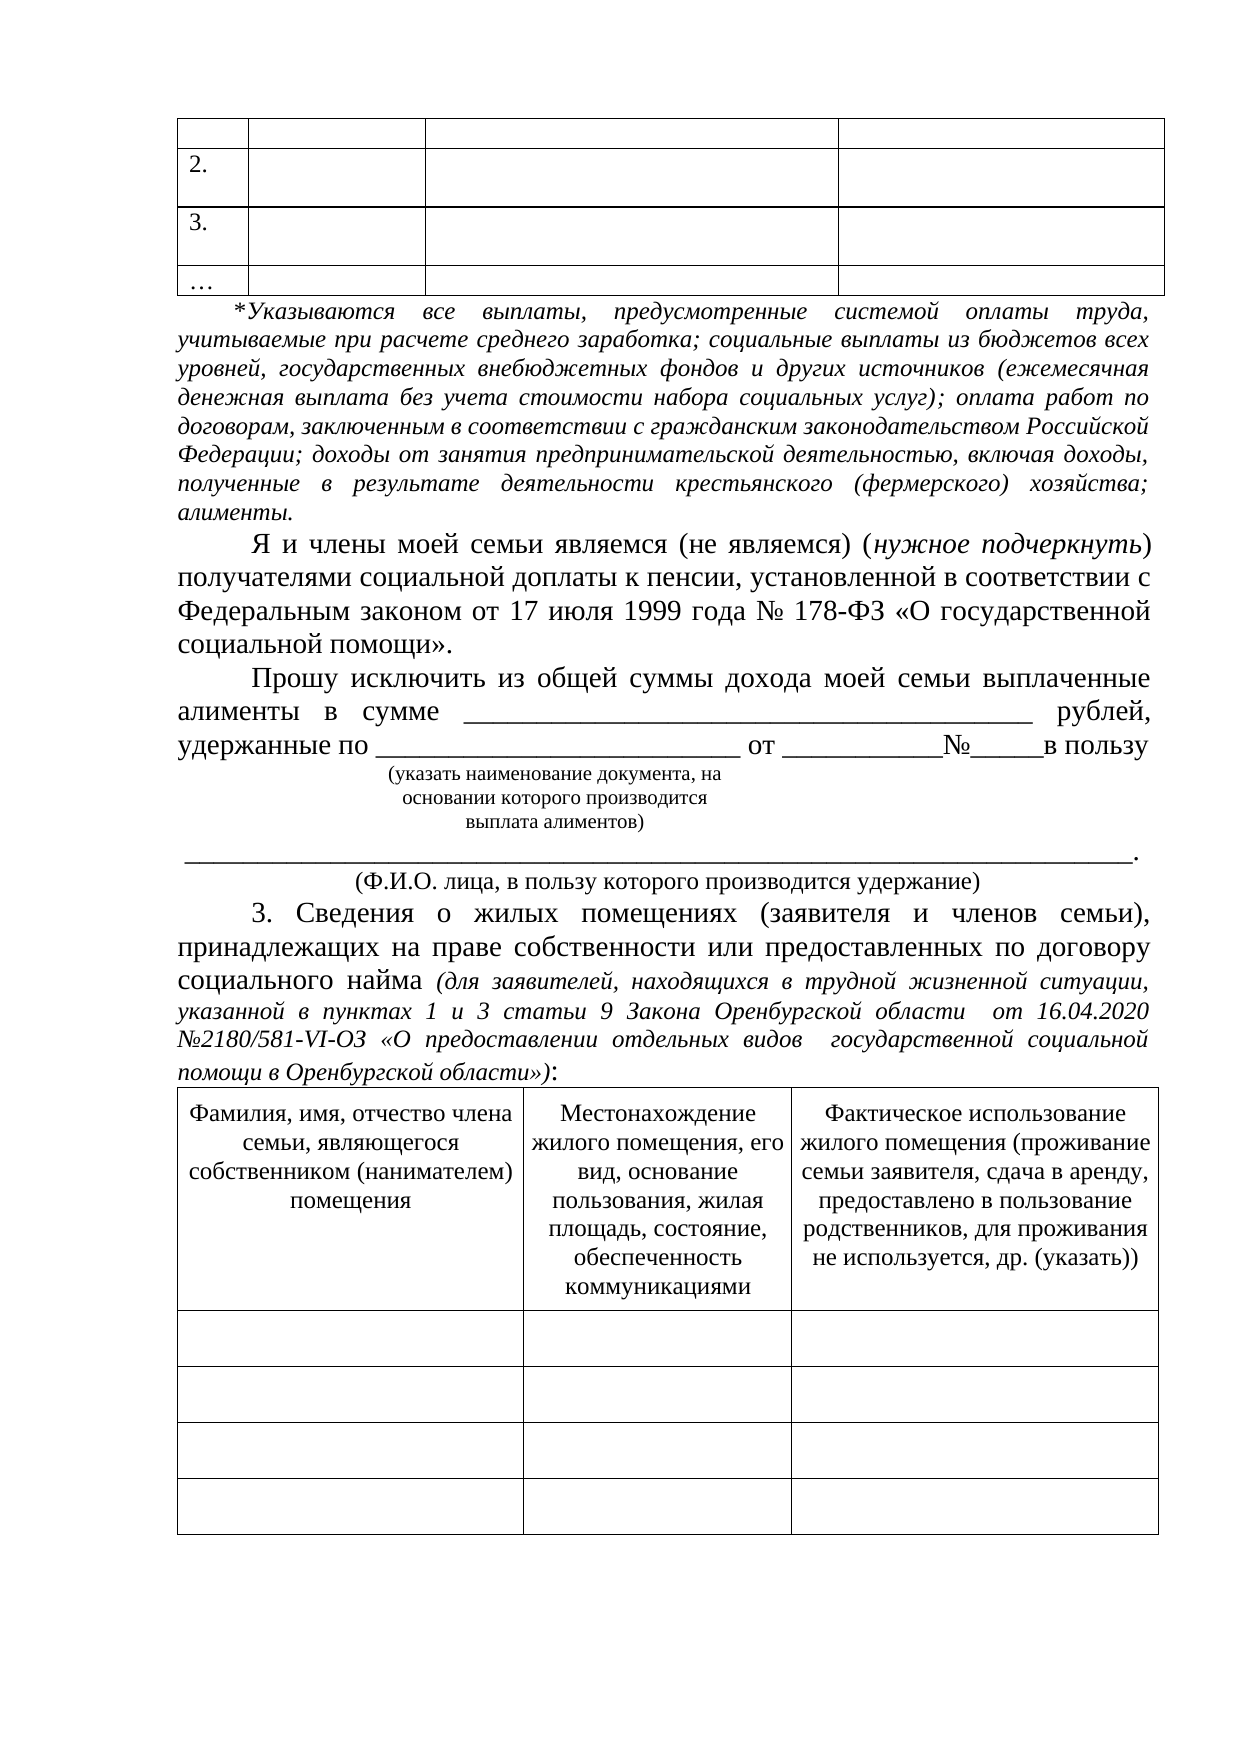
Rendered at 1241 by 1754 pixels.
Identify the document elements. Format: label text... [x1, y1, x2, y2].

text (указать наименование документа, на основании которого производится выплата алиментов) [371, 761, 738, 833]
table_cell 3. [178, 208, 248, 265]
table_cell [249, 119, 425, 148]
text 3. Сведения о жилых помещениях (заявителя и членов семьи), принадлежащих на праве собственности или предоставленных по договору социального найма (для заявителей, находящихся в трудной жизненной ситуации, указанной в пунктах 1 и 3 статьи 9 Закона Оренбургской области от 16.04.2020 №2180/581-VI-ОЗ «О предоставлении отдельных видов государственной социальной помощи в Оренбургской области»): [177, 895, 1152, 1087]
table_cell … [178, 266, 248, 295]
text Прошу исключить из общей суммы дохода моей семьи выплаченные алименты в сумме _______________________________________ рублей, удержанные по _________________________ от ___________№_____в пользу [177, 660, 1152, 761]
table_cell [178, 1367, 523, 1422]
table_cell [839, 208, 1164, 265]
table_cell [426, 208, 838, 265]
table_cell [524, 1367, 791, 1422]
table_cell [426, 266, 838, 295]
table_cell [792, 1311, 1158, 1366]
table_cell [524, 1479, 791, 1534]
table_header Фактическое использование жилого помещения (проживание семьи заявителя, сдача в аренду, предоставлено в пользование родственников, для проживания не используется, др. (указать)) [792, 1088, 1158, 1310]
table_cell [249, 149, 425, 206]
table_cell [426, 119, 838, 148]
text (Ф.И.О. лица, в пользу которого производится удержание) [177, 866, 1152, 895]
text *Указываются все выплаты, предусмотренные системой оплаты труда, учитываемые при расчете среднего заработка; социальные выплаты из бюджетов всех уровней, государственных внебюджетных фондов и других источников (ежемесячная денежная выплата без учета стоимости набора социальных услуг); оплата работ по договорам, заключенным в соответствии с гражданским законодательством Российской Федерации; доходы от занятия предпринимательской деятельностью, включая доходы, полученные в результате деятельности крестьянского (фермерского) хозяйства; алименты. [177, 296, 1152, 526]
table_cell [249, 208, 425, 265]
table_cell [249, 266, 425, 295]
table_cell 1. [178, 119, 248, 148]
table_cell [178, 1423, 523, 1478]
table_cell [524, 1311, 791, 1366]
text _________________________________________________________________. [177, 833, 1152, 866]
text Я и члены моей семьи являемся (не являемся) (нужное подчеркнуть) получателями социальной доплаты к пенсии, установленной в соответствии с Федеральным законом от 17 июля 1999 года № 178-ФЗ «О государственной социальной помощи». [177, 526, 1152, 660]
table_header Фамилия, имя, отчество члена семьи, являющегося собственником (нанимателем) помещения [178, 1088, 523, 1310]
table_cell [839, 266, 1164, 295]
table_cell [792, 1423, 1158, 1478]
table_header Местонахождение жилого помещения, его вид, основание пользования, жилая площадь, состояние, обеспеченность коммуникациями [524, 1088, 791, 1310]
table_cell [524, 1423, 791, 1478]
table_cell [792, 1367, 1158, 1422]
table_cell [792, 1479, 1158, 1534]
table_cell 2. [178, 149, 248, 206]
table_cell [426, 149, 838, 206]
table_cell [178, 1311, 523, 1366]
table_cell [839, 149, 1164, 206]
table_cell [839, 119, 1164, 148]
table_cell [178, 1479, 523, 1534]
